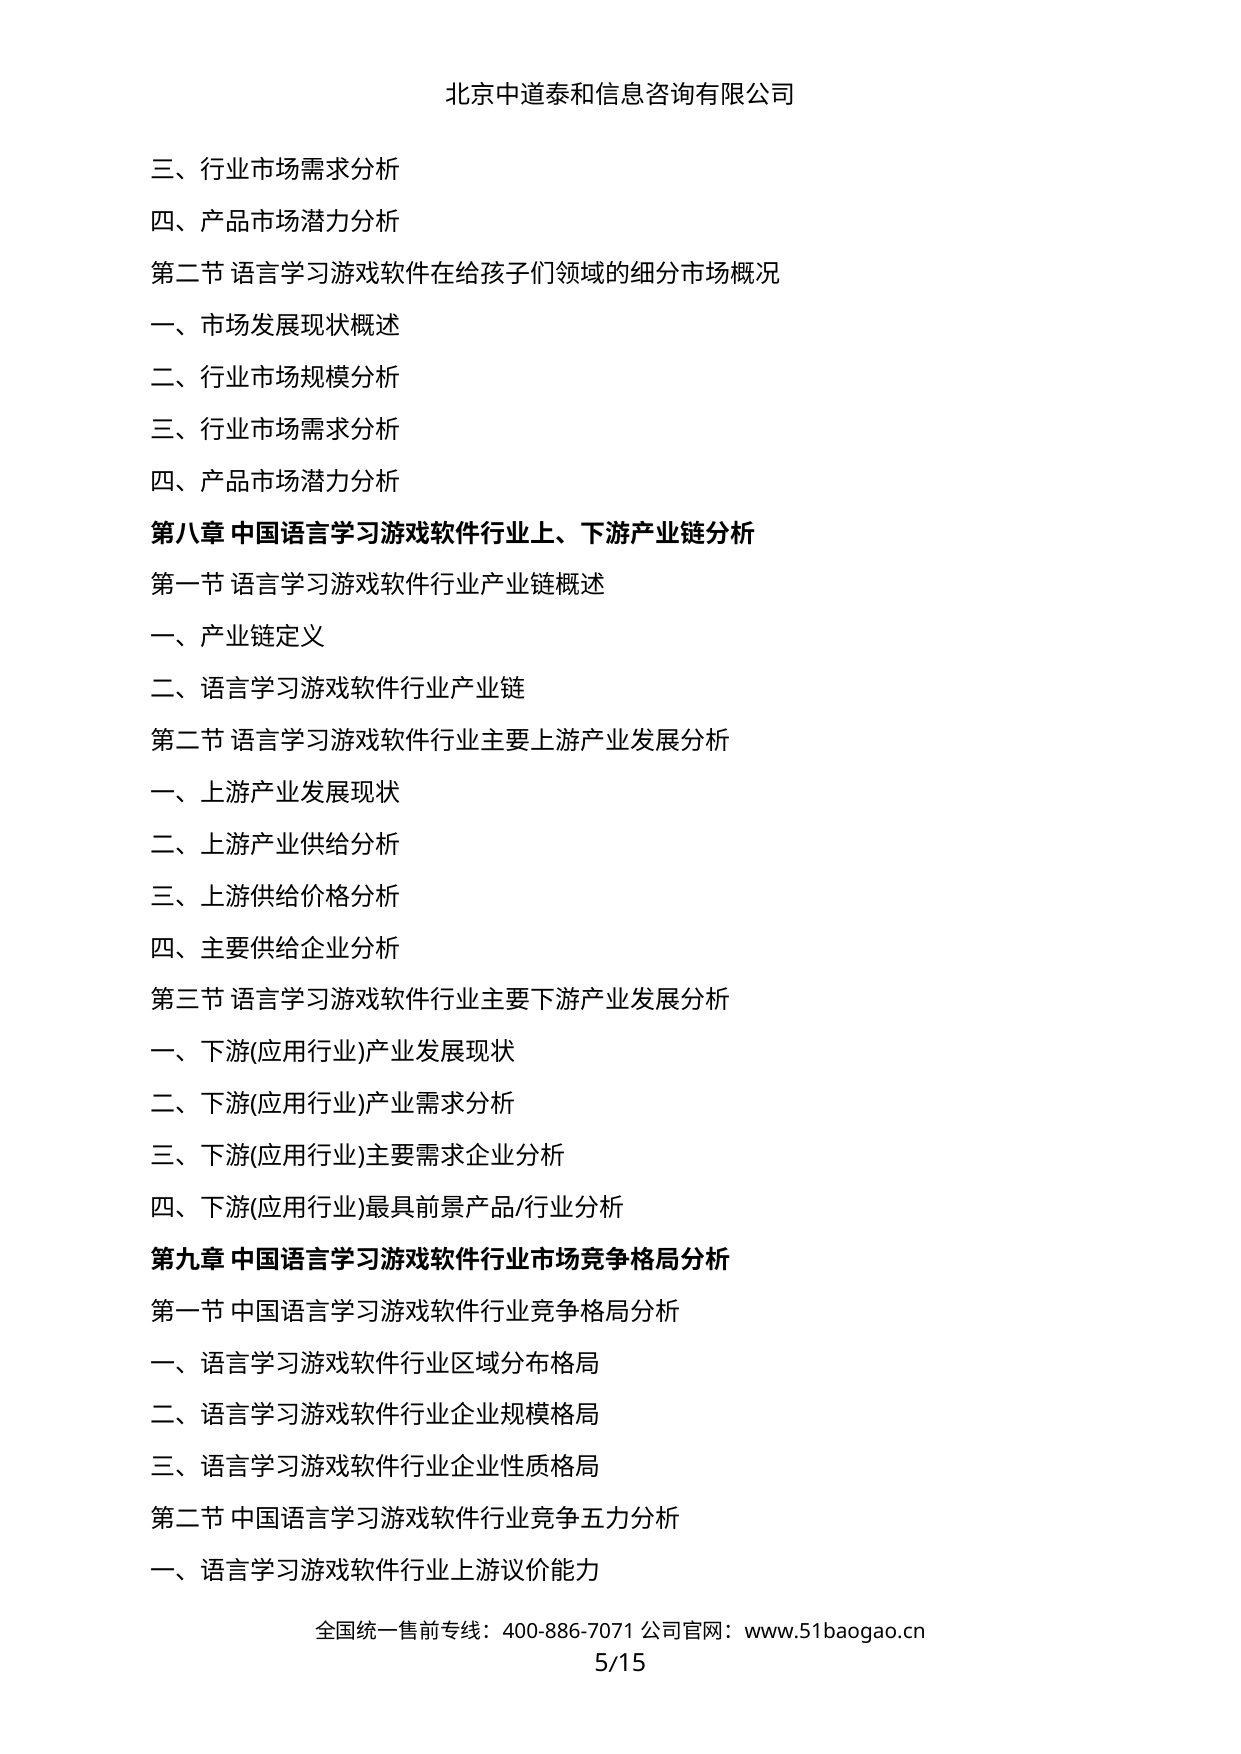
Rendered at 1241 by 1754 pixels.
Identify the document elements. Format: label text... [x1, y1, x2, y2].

text 三、下游(应用行业)主要需求企业分析 [150, 1136, 1090, 1172]
text 一、上游产业发展现状 [150, 772, 1090, 809]
text 第一节 语言学习游戏软件行业产业链概述 [150, 565, 1090, 601]
text 二、下游(应用行业)产业需求分析 [150, 1084, 1090, 1120]
text 第二节 中国语言学习游戏软件行业竞争五力分析 [150, 1499, 1090, 1535]
text 二、行业市场规模分析 [150, 357, 1090, 394]
text 一、语言学习游戏软件行业上游议价能力 [150, 1551, 1090, 1587]
text 第二节 语言学习游戏软件行业主要上游产业发展分析 [150, 721, 1090, 757]
text 四、主要供给企业分析 [150, 928, 1090, 964]
text 第八章 中国语言学习游戏软件行业上、下游产业链分析 [150, 513, 1090, 549]
text 三、行业市场需求分析 [150, 409, 1090, 446]
text 第一节 中国语言学习游戏软件行业竞争格局分析 [150, 1291, 1090, 1327]
text 一、市场发展现状概述 [150, 306, 1090, 342]
text 一、语言学习游戏软件行业区域分布格局 [150, 1343, 1090, 1379]
text 三、上游供给价格分析 [150, 876, 1090, 912]
text 二、上游产业供给分析 [150, 824, 1090, 861]
text 第二节 语言学习游戏软件在给孩子们领域的细分市场概况 [150, 254, 1090, 290]
text 一、产业链定义 [150, 617, 1090, 653]
text 一、下游(应用行业)产业发展现状 [150, 1032, 1090, 1068]
text 四、下游(应用行业)最具前景产品/行业分析 [150, 1187, 1090, 1224]
text 三、语言学习游戏软件行业企业性质格局 [150, 1447, 1090, 1483]
text 二、语言学习游戏软件行业产业链 [150, 669, 1090, 705]
text 二、语言学习游戏软件行业企业规模格局 [150, 1395, 1090, 1431]
text 四、产品市场潜力分析 [150, 461, 1090, 497]
text 三、行业市场需求分析 [150, 150, 1090, 186]
text 四、产品市场潜力分析 [150, 202, 1090, 238]
text 第九章 中国语言学习游戏软件行业市场竞争格局分析 [150, 1239, 1090, 1276]
text 第三节 语言学习游戏软件行业主要下游产业发展分析 [150, 980, 1090, 1016]
